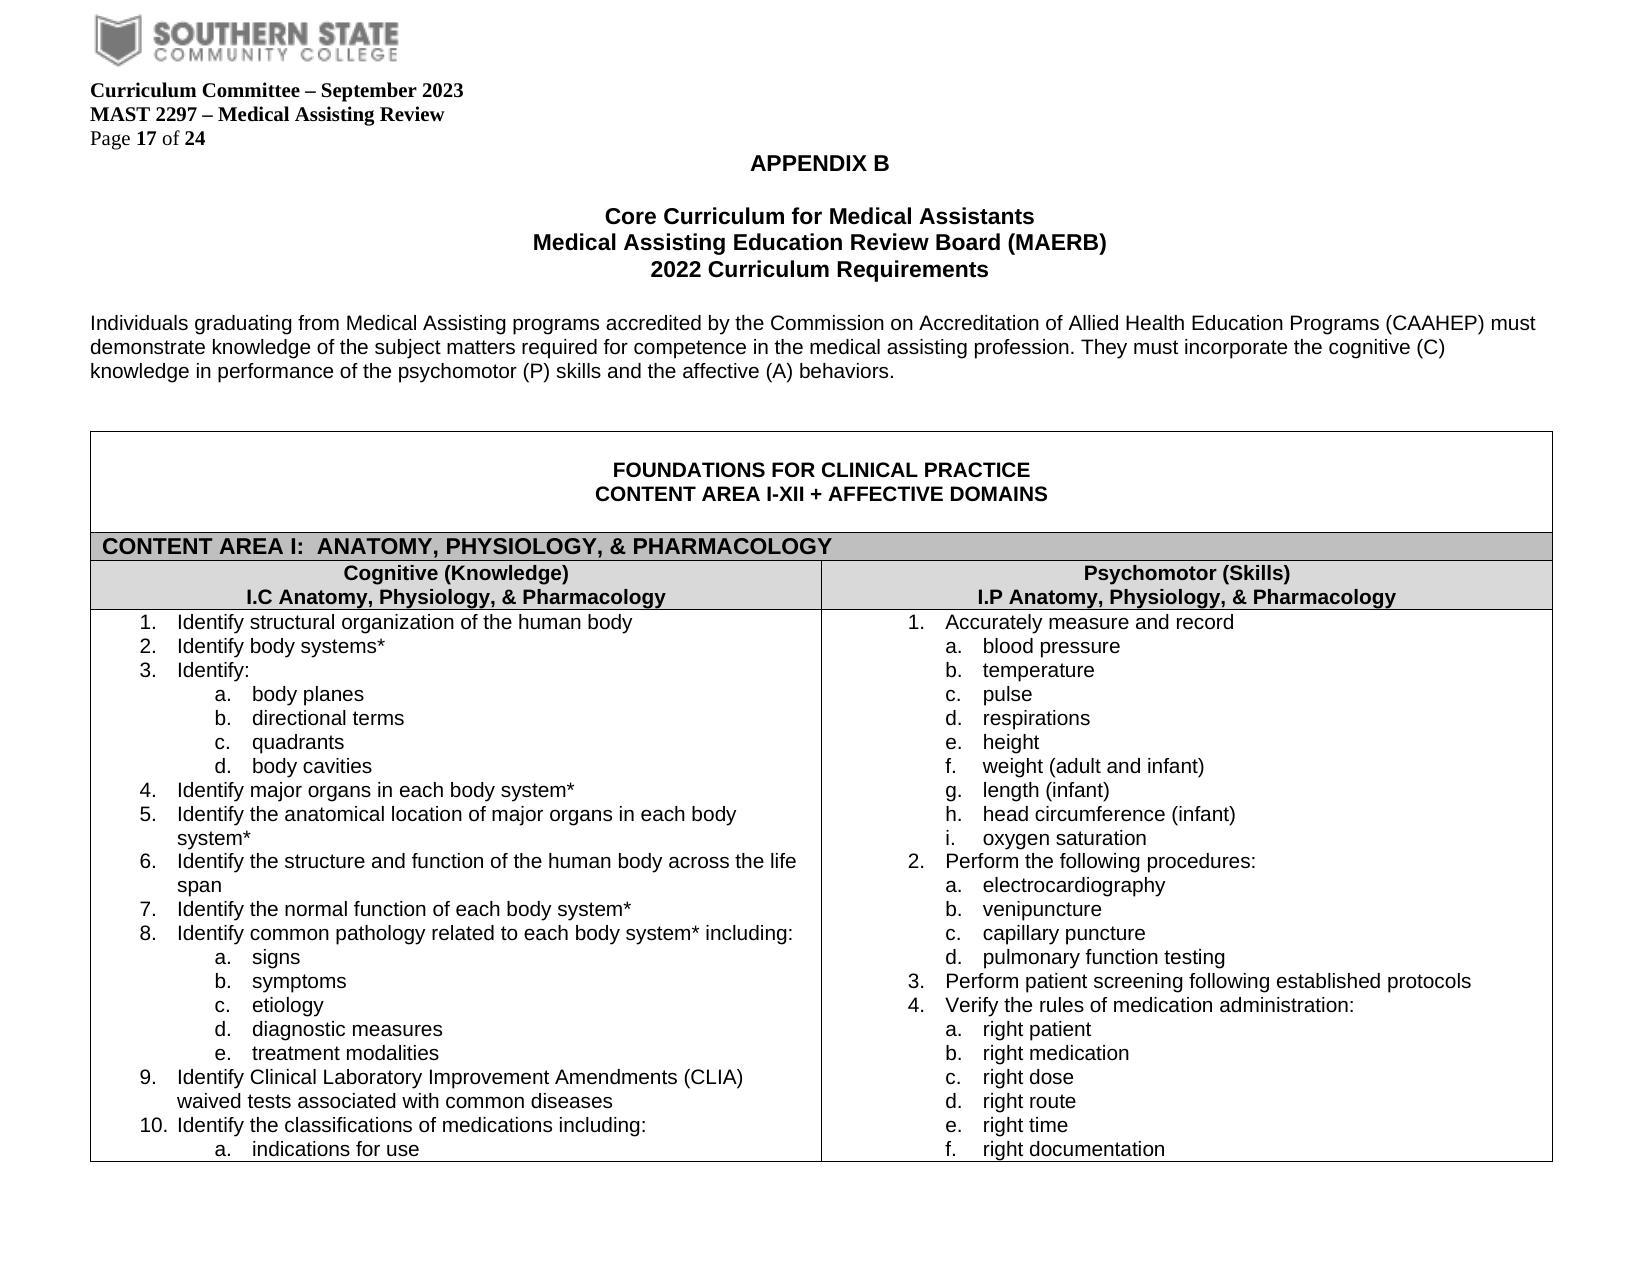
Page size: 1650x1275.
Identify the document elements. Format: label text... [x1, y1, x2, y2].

text 2022 Curriculum Requirements [90, 256, 1549, 282]
picture [90, 0, 403, 79]
table_cell Psychomotor (Skills) I.P Anatomy, Physiology, & Pharmacology [822, 561, 1552, 609]
table_cell Cognitive (Knowledge) I.C Anatomy, Physiology, & Pharmacology [91, 561, 821, 609]
text Individuals graduating from Medical Assisting programs accredited by the Commission on Accreditation of Allied Health Education Programs (CAAHEP) must demonstrate knowledge of the subject matters required for competence in the medical assisting profession. They must incorporate the cognitive (C) knowledge in performance of the psychomotor (P) skills and the affective (A) behaviors. [90, 311, 1549, 383]
table_cell CONTENT AREA I: ANATOMY, PHYSIOLOGY, & PHARMACOLOGY [91, 533, 1552, 560]
table_header FOUNDATIONS FOR CLINICAL PRACTICE CONTENT AREA I-XII + AFFECTIVE DOMAINS [91, 432, 1552, 532]
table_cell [822, 610, 1552, 1161]
text Core Curriculum for Medical Assistants [90, 203, 1549, 229]
text Medical Assisting Education Review Board (MAERB) [90, 229, 1549, 256]
text APPENDIX B [90, 150, 1549, 177]
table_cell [91, 610, 821, 1161]
